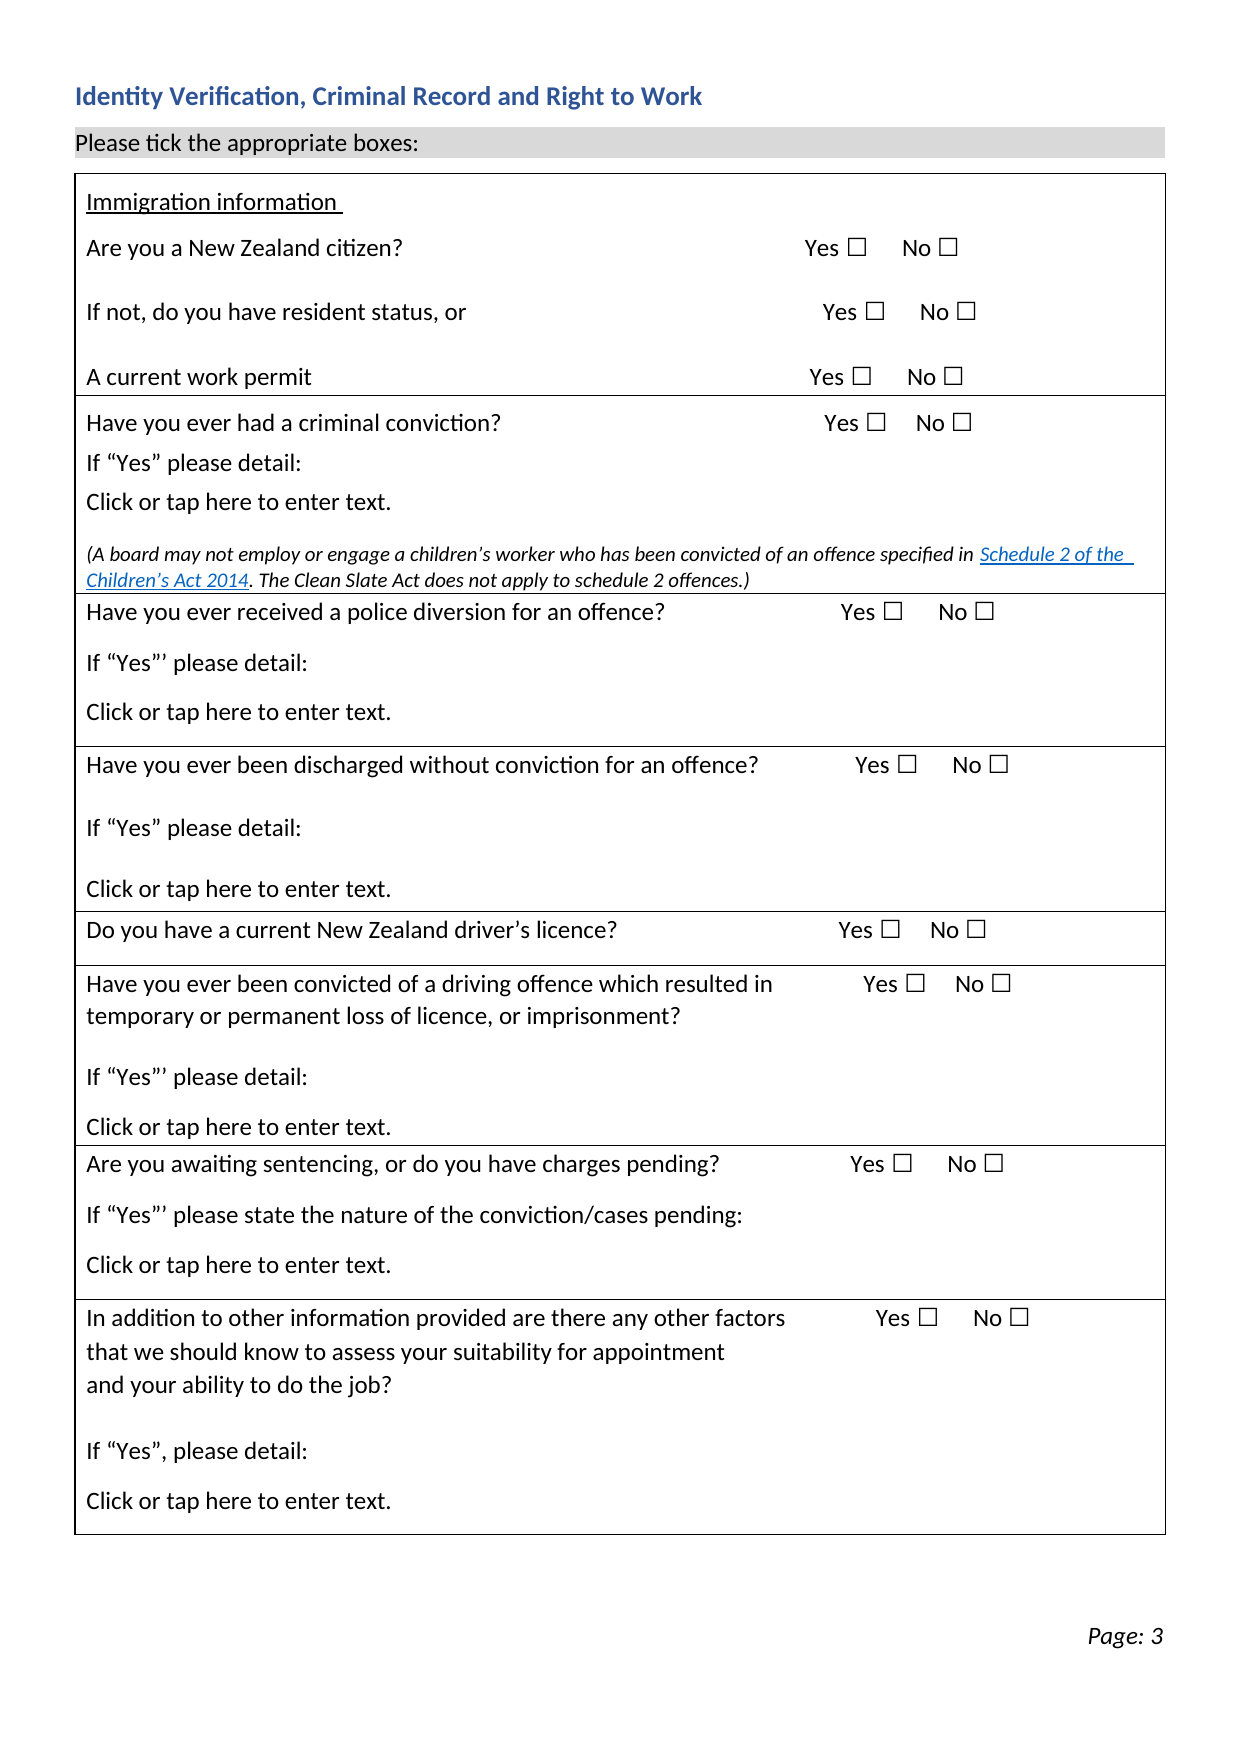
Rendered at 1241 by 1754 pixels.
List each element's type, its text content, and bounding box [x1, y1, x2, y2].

text Please tick the appropriate boxes: [75, 127, 1165, 158]
table_cell Have you ever been discharged without conviction for an offence? Yes No If “Yes” please detail: [76, 747, 1165, 911]
table_header Immigration information Are you a New Zealand citizen? Yes No If not, do you have resident status, or Yes No A current work permit Yes No [76, 174, 1165, 395]
table_cell Are you awaiting sentencing, or do you have charges pending? Yes No If “Yes”’ please state the nature of the conviction/cases pending: [76, 1146, 1165, 1299]
table_cell Do you have a current New Zealand driver’s licence? Yes No [76, 912, 1165, 965]
table_cell Have you ever received a police diversion for an offence? Yes No If “Yes”’ please detail: [76, 594, 1165, 746]
table_cell Have you ever had a criminal conviction? Yes No If “Yes” please detail: (A board may not employ or engage a children’s worker who has been convicted of an offence specified in Schedule 2 of the Children’s Act 2014. The Clean Slate Act does not apply to schedule 2 offences.) [76, 396, 1165, 592]
table_cell Have you ever been convicted of a driving offence which resulted in Yes No temporary or permanent loss of licence, or imprisonment? If “Yes”’ please detail: [76, 966, 1165, 1145]
table_cell In addition to other information provided are there any other factors Yes No that we should know to assess your suitability for appointment and your ability to do the job? If “Yes”, please detail: [76, 1300, 1165, 1534]
subtitle Identity Verification, Criminal Record and Right to Work [75, 79, 1165, 112]
